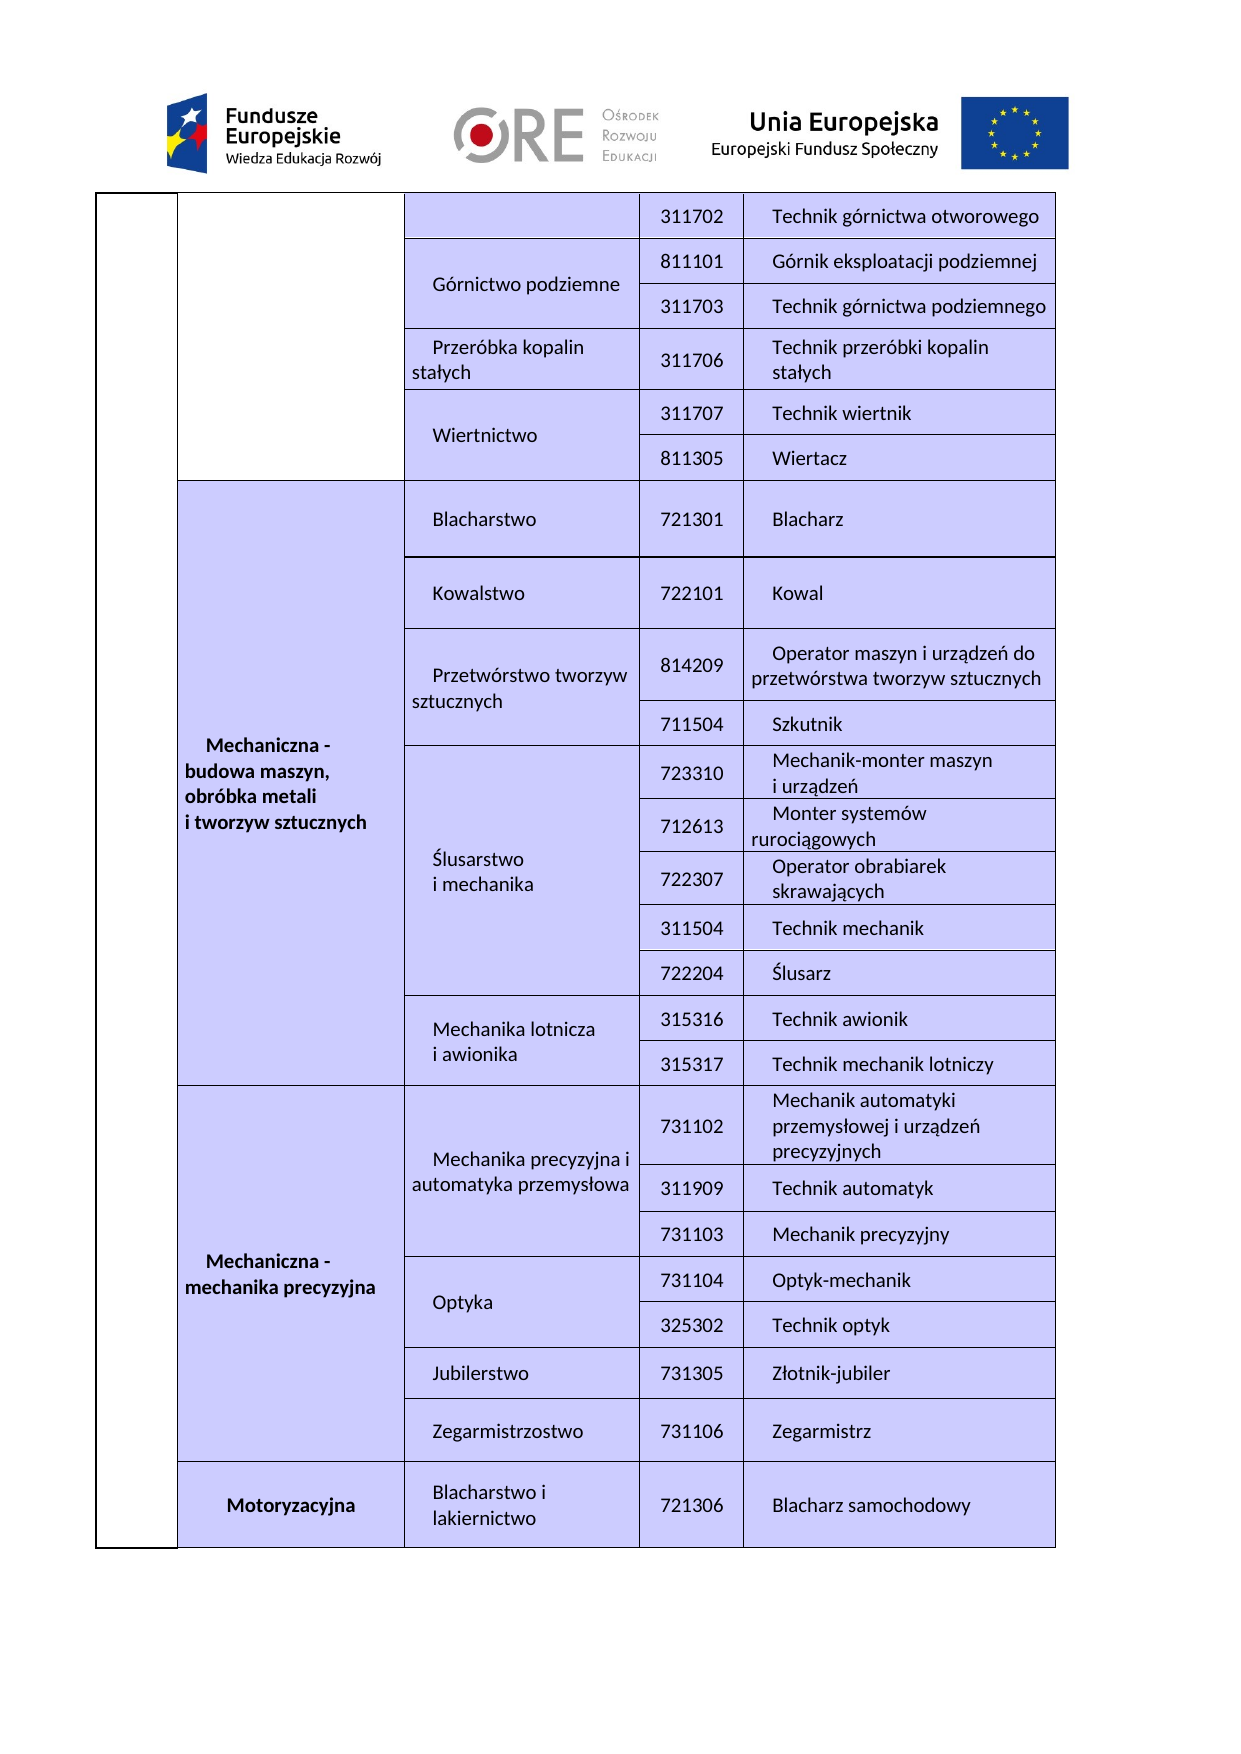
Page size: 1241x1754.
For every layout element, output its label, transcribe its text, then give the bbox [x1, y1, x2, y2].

table_cell Mechanik-monter maszyn i urządzeń [744, 746, 1055, 798]
table_cell Technik górnictwa otworowego [744, 193, 1055, 237]
table_cell Mechaniczna - mechanika precyzyjna [178, 1086, 404, 1461]
table_cell 722101 [640, 558, 743, 628]
table_cell Ślusarstwo i mechanika [405, 746, 639, 995]
table_cell Blacharstwo i lakiernictwo samochodowe [405, 1462, 639, 1547]
table_cell 731102 [640, 1086, 743, 1164]
table_cell Jubilerstwo [405, 1348, 639, 1398]
table_cell Wiertacz [744, 435, 1055, 480]
table_cell 315317 [640, 1041, 743, 1085]
table_cell 311703 [640, 284, 743, 328]
table_cell Mechanika lotnicza i awionika [405, 996, 639, 1085]
table_cell 711504 [640, 701, 743, 745]
table_cell Kowalstwo [405, 558, 639, 628]
table_cell Blacharz [744, 481, 1055, 556]
table_cell Przetwórstwo tworzyw sztucznych [405, 629, 639, 745]
table_cell Kowal [744, 558, 1055, 628]
table_cell Blacharstwo [405, 481, 639, 556]
table_cell 731106 [640, 1399, 743, 1461]
table_cell Optyka [405, 1257, 639, 1347]
table_cell Przeróbka kopalin stałych [405, 329, 639, 389]
table_cell Technik mechanik [744, 905, 1055, 949]
table_cell 723310 [640, 746, 743, 798]
table_cell Technik wiertnik [744, 390, 1055, 434]
table_cell 721301 [640, 481, 743, 556]
table_cell Zegarmistrzostwo [405, 1399, 639, 1461]
table_cell Operator obrabiarek skrawających [744, 852, 1055, 904]
table_cell 315316 [640, 996, 743, 1040]
table_cell Górnictwo podziemne [405, 239, 639, 328]
table_cell Ślusarz [744, 951, 1055, 995]
table_cell 311706 [640, 329, 743, 389]
table_cell 731305 [640, 1348, 743, 1398]
table_cell Szkutnik [744, 701, 1055, 745]
table_cell 311702 [640, 193, 744, 237]
picture [147, 73, 1093, 193]
table_cell Zegarmistrz [744, 1399, 1055, 1461]
table_cell 722204 [640, 951, 743, 995]
table_cell Blacharz samochodowy [744, 1462, 1055, 1547]
table_cell Optyk-mechanik [744, 1257, 1055, 1301]
table_cell Motoryzacyjna [178, 1462, 404, 1547]
table_cell 311707 [640, 390, 743, 434]
table_cell Technik mechanik lotniczy [744, 1041, 1055, 1085]
table_cell 722307 [640, 852, 743, 904]
table_cell 731103 [640, 1212, 743, 1256]
table_cell Technik przeróbki kopalin stałych [744, 329, 1055, 389]
table_cell 721306 [640, 1462, 743, 1547]
table_cell 731104 [640, 1257, 743, 1301]
table_cell Technik optyk [744, 1302, 1055, 1347]
table_cell 811101 [640, 239, 743, 283]
table_cell 311504 [640, 905, 743, 949]
table_cell Mechanika precyzyjna i automatyka przemysłowa [405, 1086, 639, 1256]
table_cell Technik automatyk [744, 1165, 1055, 1211]
table_cell 325302 [640, 1302, 743, 1347]
table_cell Górnictwo otworowe [404, 193, 640, 237]
table_cell Technik awionik [744, 996, 1055, 1040]
table_cell 814209 [640, 629, 743, 700]
table_cell Górnik eksploatacji podziemnej [744, 239, 1055, 283]
table_cell Operator maszyn i urządzeń do przetwórstwa tworzyw sztucznych [744, 629, 1055, 700]
table_cell Mechaniczna - budowa maszyn, obróbka metali i tworzyw sztucznych [178, 481, 404, 1085]
table_cell Wiertnictwo [405, 390, 639, 480]
table_cell 311909 [640, 1165, 743, 1211]
table_cell Technik górnictwa podziemnego [744, 284, 1055, 328]
table_cell Mechanik automatyki przemysłowej i urządzeń precyzyjnych [744, 1086, 1055, 1164]
table_cell Monter systemów rurociągowych [744, 799, 1055, 851]
table_cell 712613 [640, 799, 743, 851]
table_cell 811305 [640, 435, 743, 480]
table_cell Złotnik-jubiler [744, 1348, 1055, 1398]
table_cell Mechanik precyzyjny [744, 1212, 1055, 1256]
